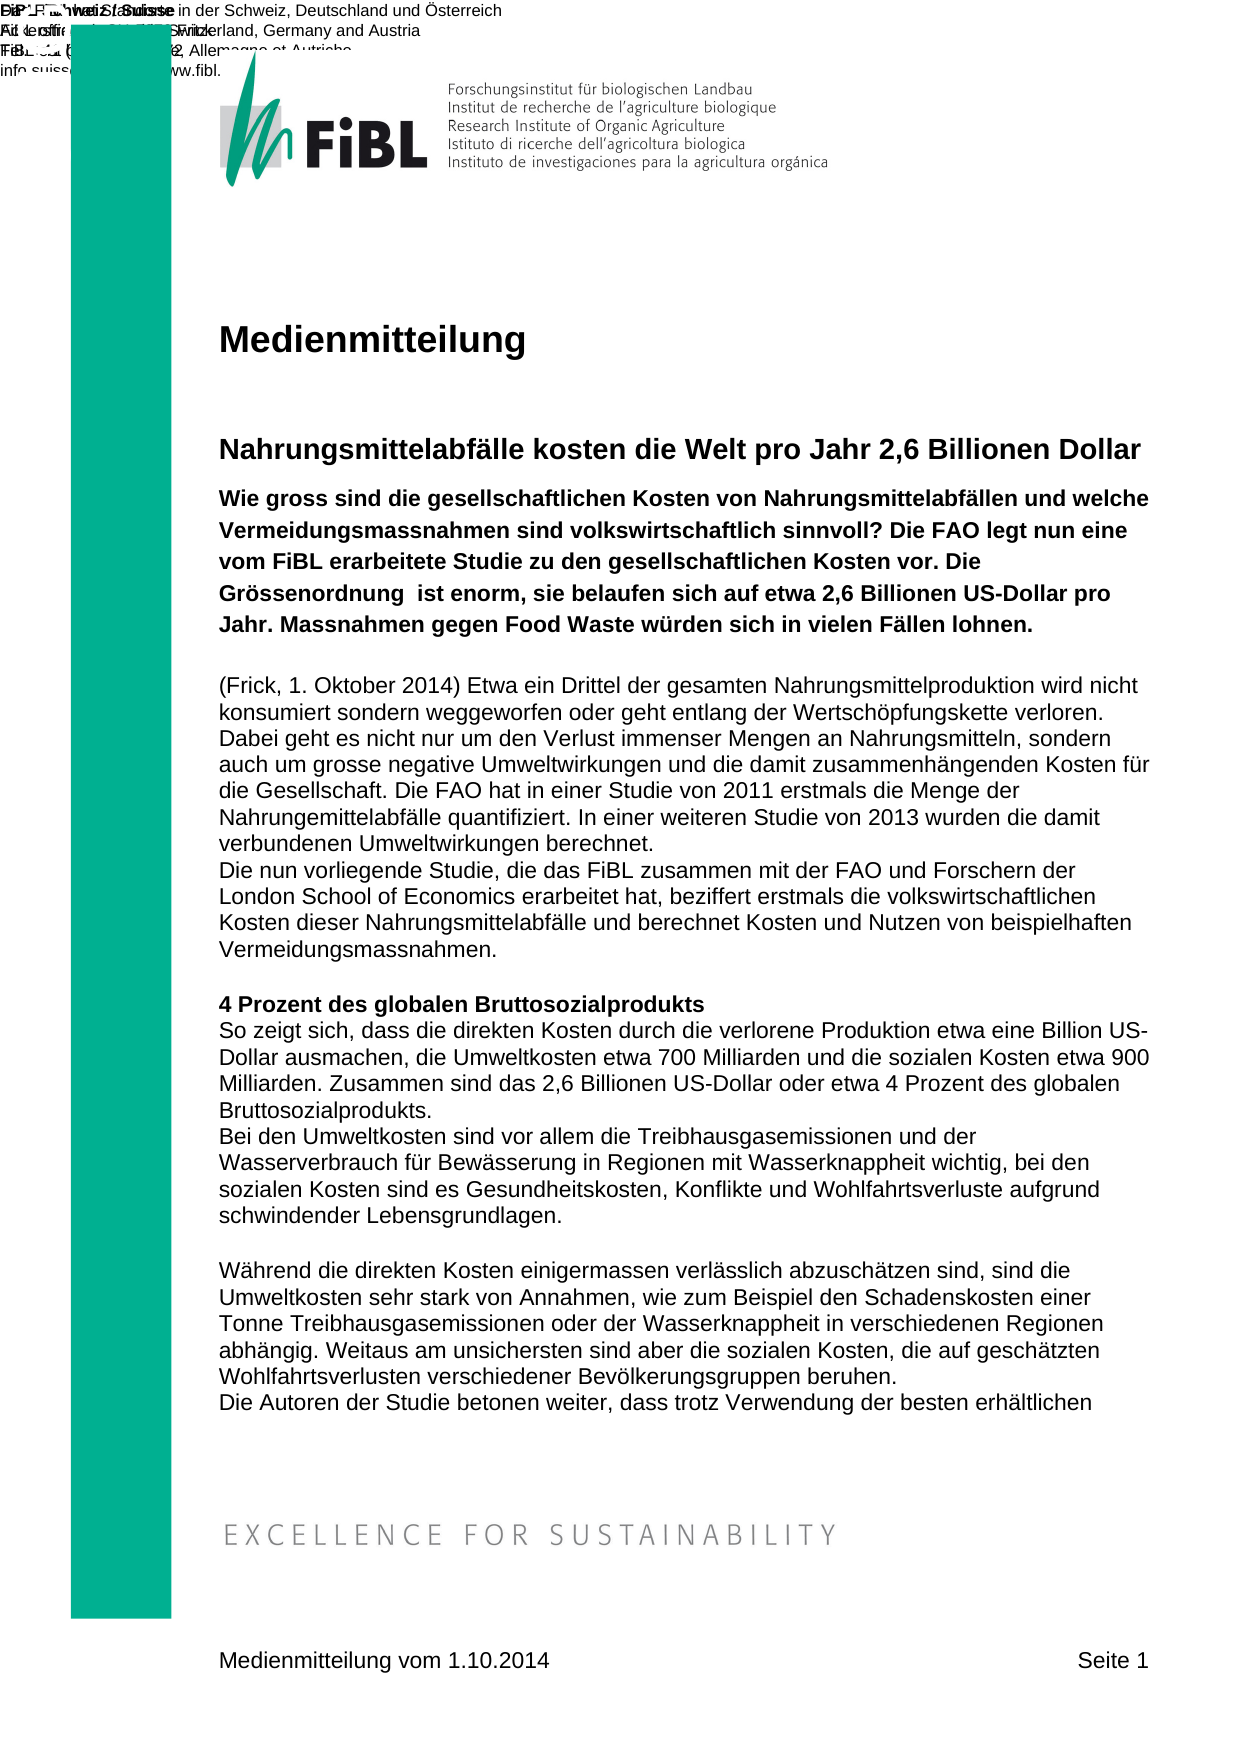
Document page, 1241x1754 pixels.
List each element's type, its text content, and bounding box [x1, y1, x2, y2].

picture [223, 1512, 839, 1547]
text 4 Prozent des globalen Bruttosozialprodukts So zeigt sich, dass die direkten Kosten durch die verlorene Produktion etwa eine Billion US-Dollar ausmachen, die Umweltkosten etwa 700 Milliarden und die sozialen Kosten etwa 900 Milliarden. Zusammen sind das 2,6 Billionen US-Dollar oder etwa 4 Prozent des globalen Bruttosozialprodukts. Bei den Umweltkosten sind vor allem die Treibhausgasemissionen und der Wasserverbrauch für Bewässerung in Regionen mit Wasserknappheit wichtig, bei den sozialen Kosten sind es Gesundheitskosten, Konflikte und Wohlfahrtsverluste aufgrund schwindender Lebensgrundlagen. [218, 991, 1152, 1228]
text (Frick, 1. Oktober 2014) Etwa ein Drittel der gesamten Nahrungsmittelproduktion wird nicht konsumiert sondern weggeworfen oder geht entlang der Wertschöpfungskette verloren. Dabei geht es nicht nur um den Verlust immenser Mengen an Nahrungsmitteln, sondern auch um grosse negative Umweltwirkungen und die damit zusammenhängenden Kosten für die Gesellschaft. Die FAO hat in einer Studie von 2011 erstmals die Menge der Nahrungemittelabfälle quantifiziert. In einer weiteren Studie von 2013 wurden die damit verbundenen Umweltwirkungen berechnet. Die nun vorliegende Studie, die das FiBL zusammen mit der FAO und Forschern der London School of Economics erarbeitet hat, beziffert erstmals die volkswirtschaftlichen Kosten dieser Nahrungsmittelabfälle und berechnet Kosten und Nutzen von beispielhaften Vermeidungsmassnahmen. [218, 672, 1152, 962]
text Wie gross sind die gesellschaftlichen Kosten von Nahrungsmittelabfällen und welche Vermeidungsmassnahmen sind volkswirtschaftlich sinnvoll? Die FAO legt nun eine vom FiBL erarbeitete Studie zu den gesellschaftlichen Kosten vor. Die Grössenordnung ist enorm, sie belaufen sich auf etwa 2,6 Billionen US-Dollar pro Jahr. Massnahmen gegen Food Waste würden sich in vielen Fällen lohnen. [218, 485, 1152, 638]
picture [218, 50, 834, 188]
text Medienmitteilung [218, 317, 527, 360]
text Nahrungsmittelabfälle kosten die Welt pro Jahr 2,6 Billionen Dollar [218, 432, 1152, 466]
